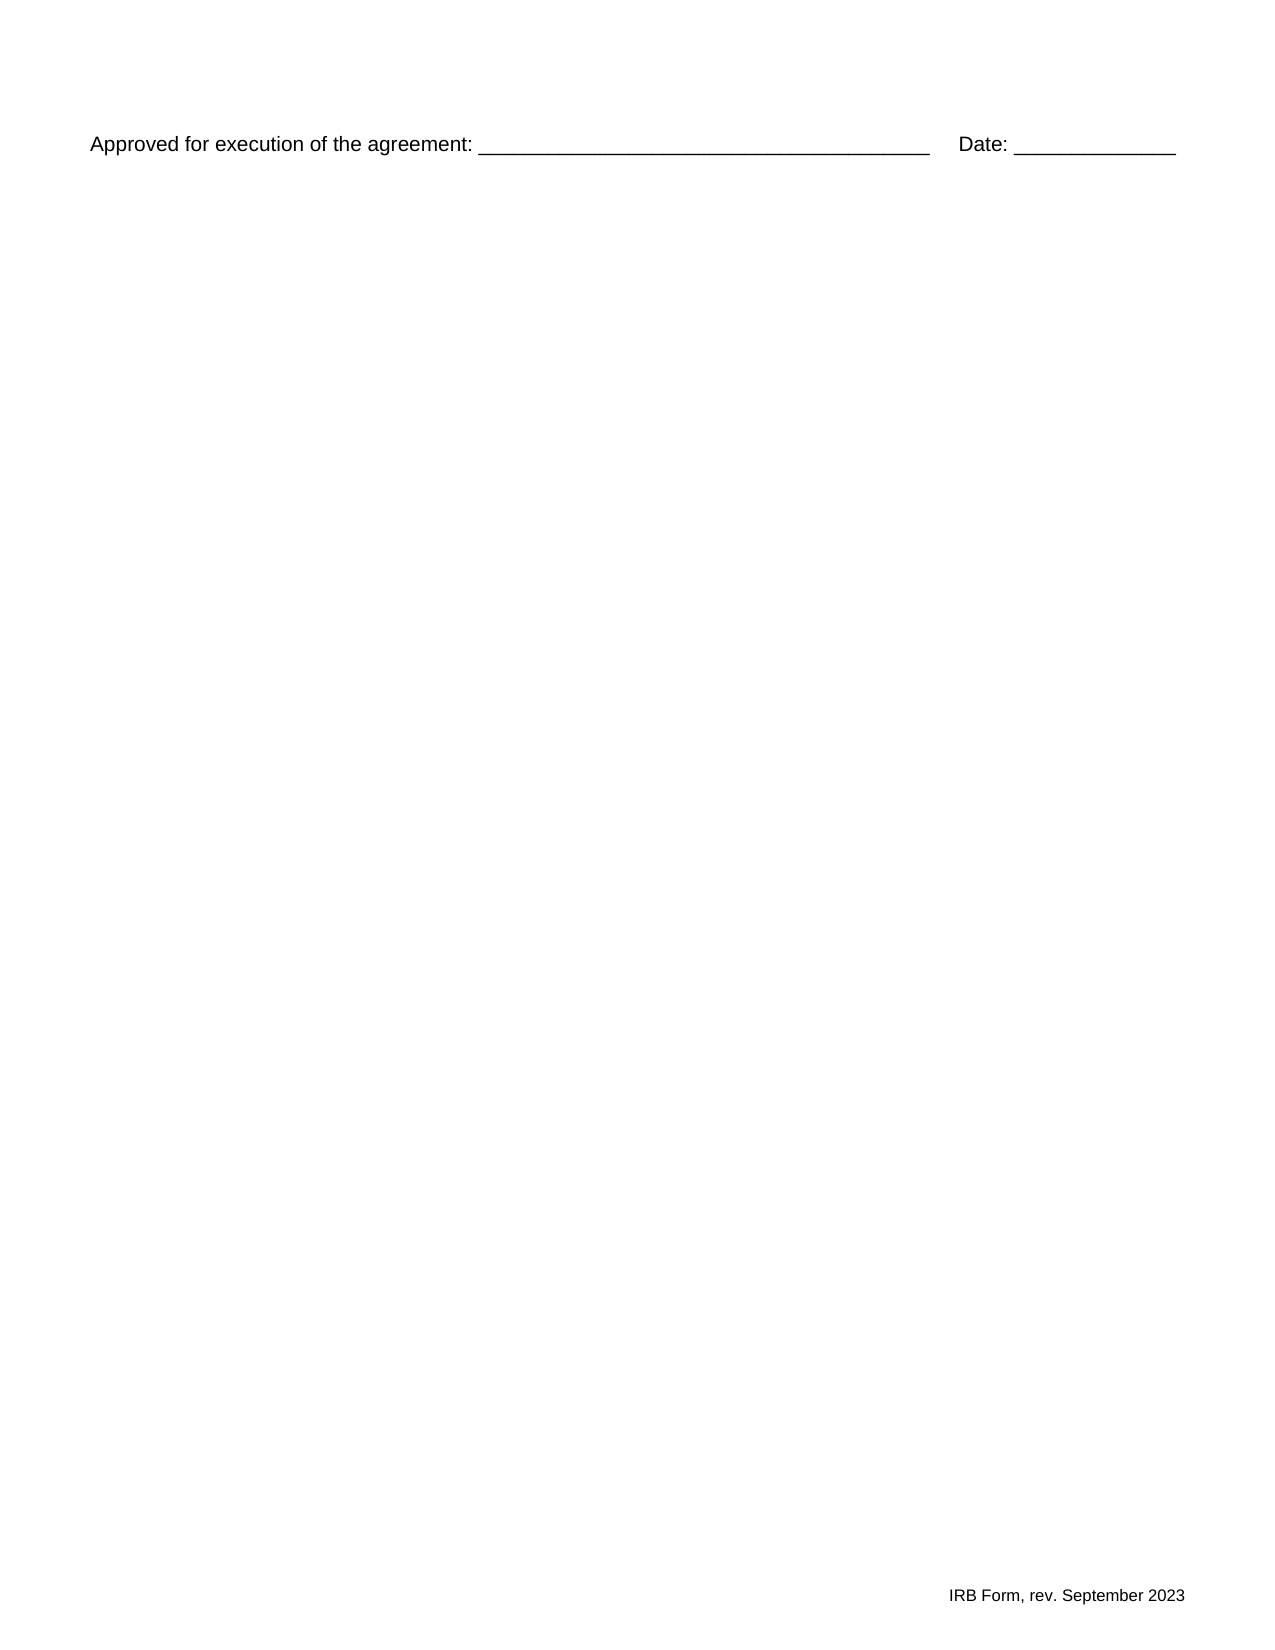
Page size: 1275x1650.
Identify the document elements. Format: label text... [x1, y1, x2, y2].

list Approved for execution of the agreement: _______________________________________ Date: ______________ [90, 131, 1185, 155]
